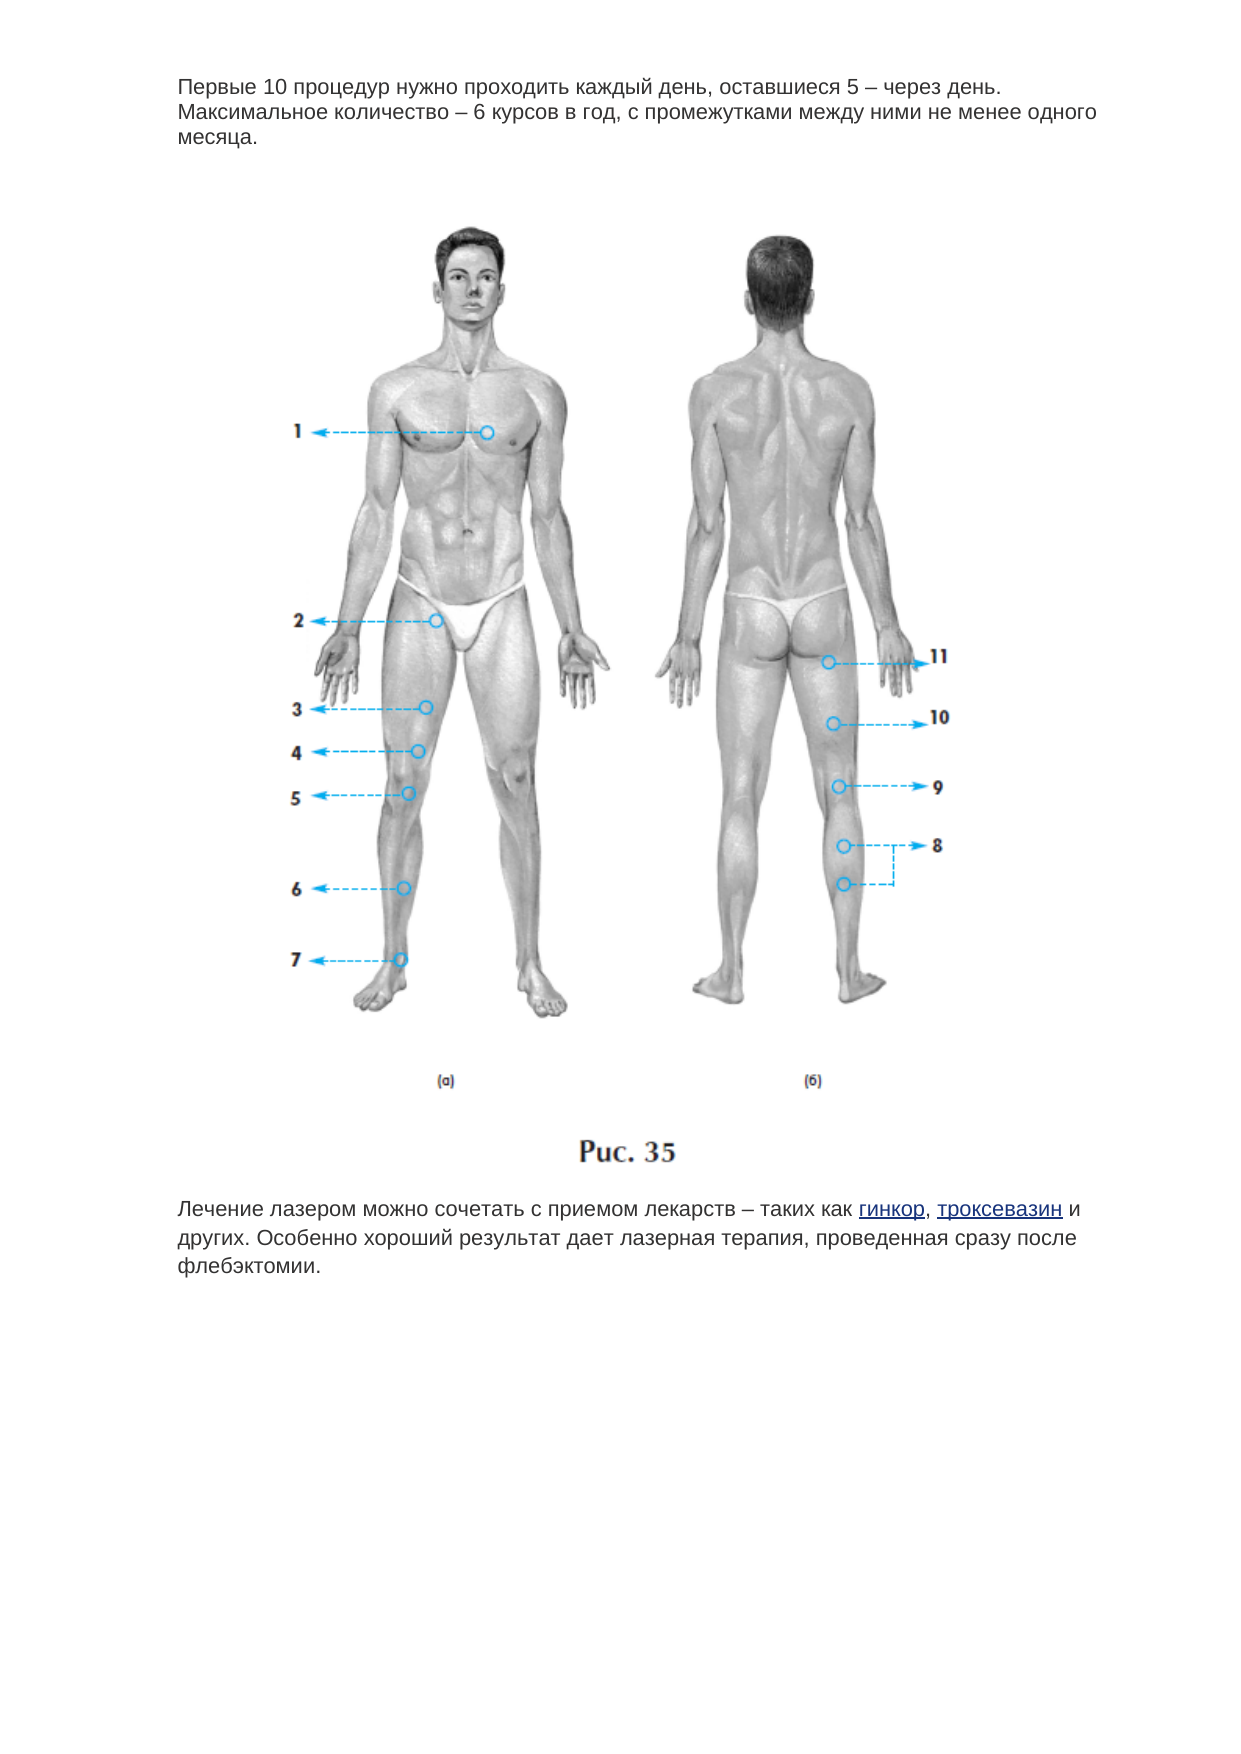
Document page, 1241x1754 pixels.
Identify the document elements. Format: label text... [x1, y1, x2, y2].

picture [177, 202, 1040, 1192]
text Первые 10 процедур нужно проходить каждый день, оставшиеся 5 – через день. Максимальное количество – 6 курсов в год, с промежутками между ними не менее одного месяца. [177, 74, 1152, 149]
